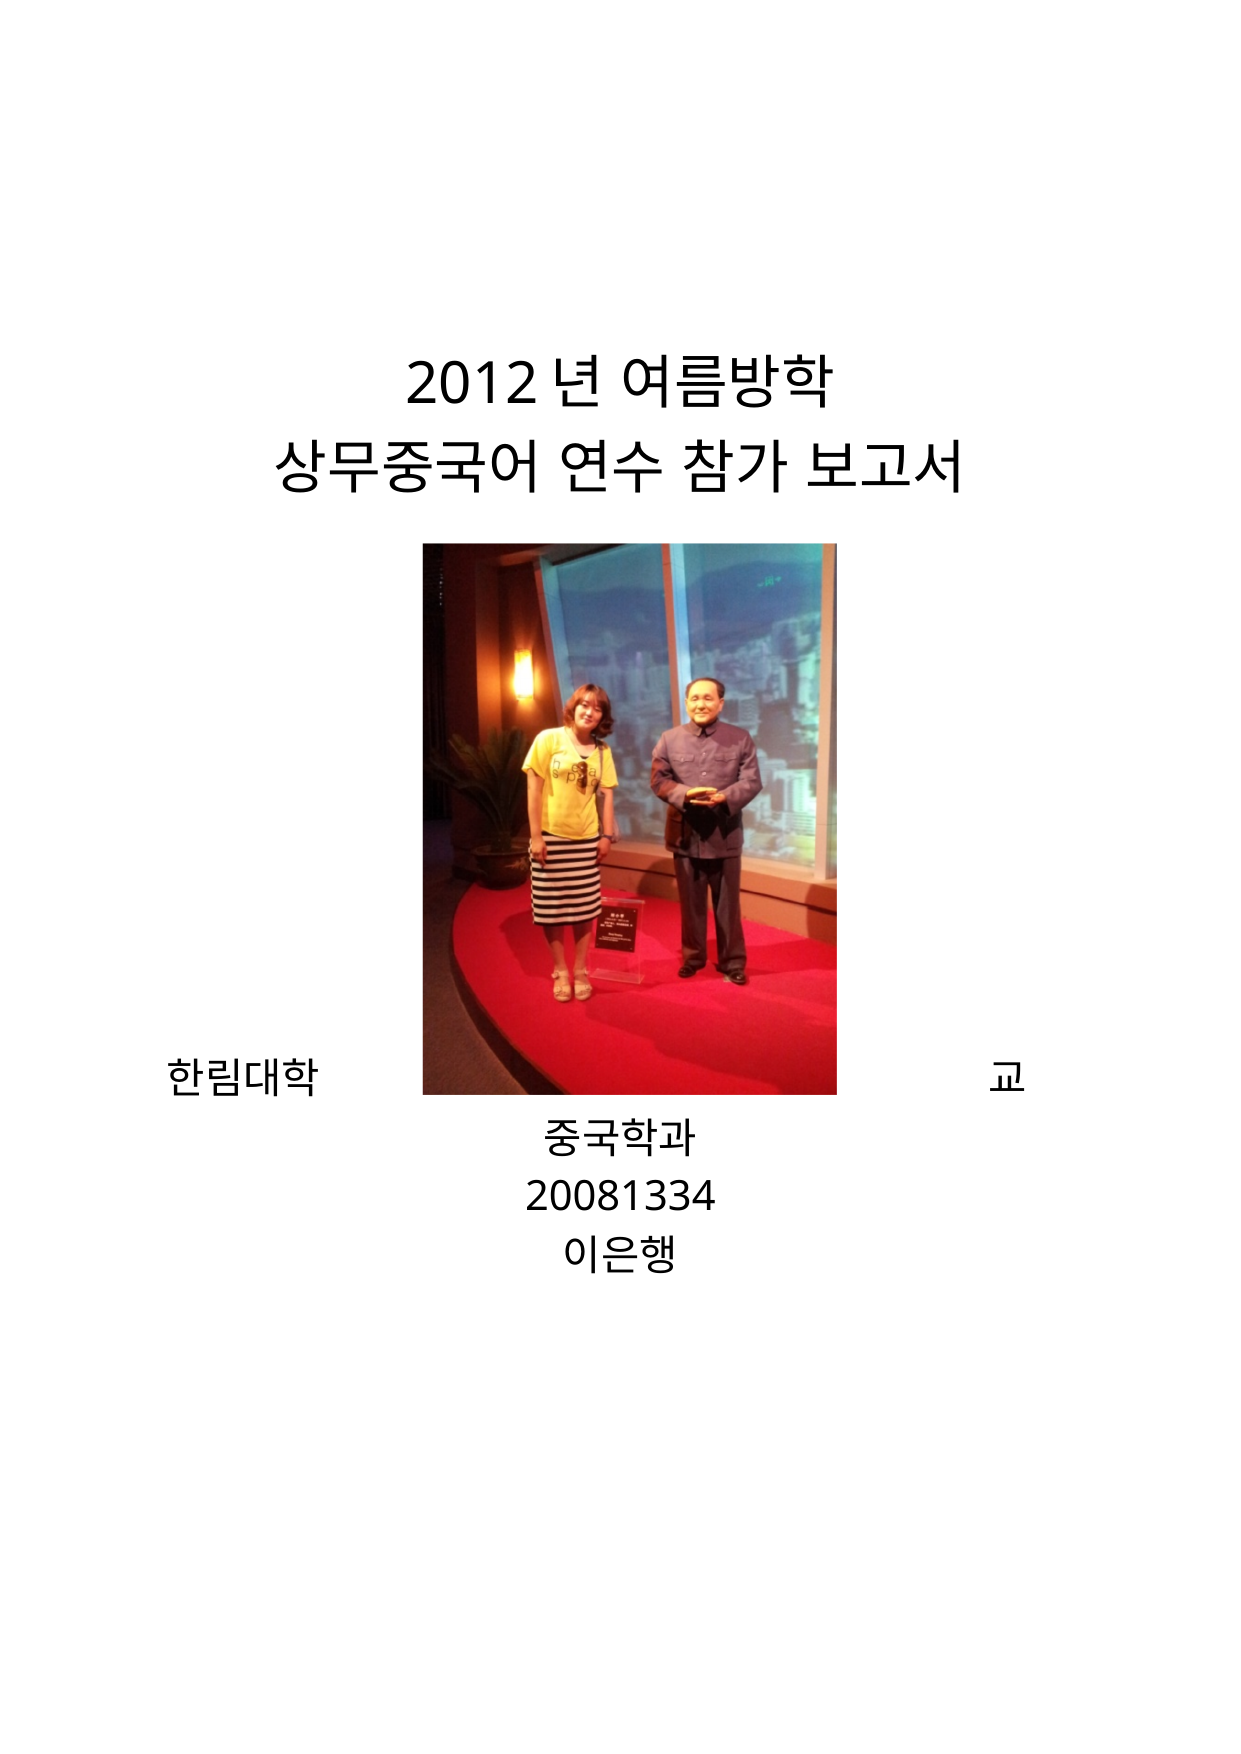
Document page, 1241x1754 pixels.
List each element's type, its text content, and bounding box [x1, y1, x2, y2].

picture [423, 544, 836, 1094]
text 상무중국어 연수 참가 보고서 [150, 421, 1090, 505]
text 20081334 [150, 1165, 1090, 1222]
text 이은행 [150, 1222, 1090, 1282]
text 2012년 여름방학 [150, 336, 1090, 421]
text 한림대학교 중국학과 [150, 1045, 1090, 1165]
